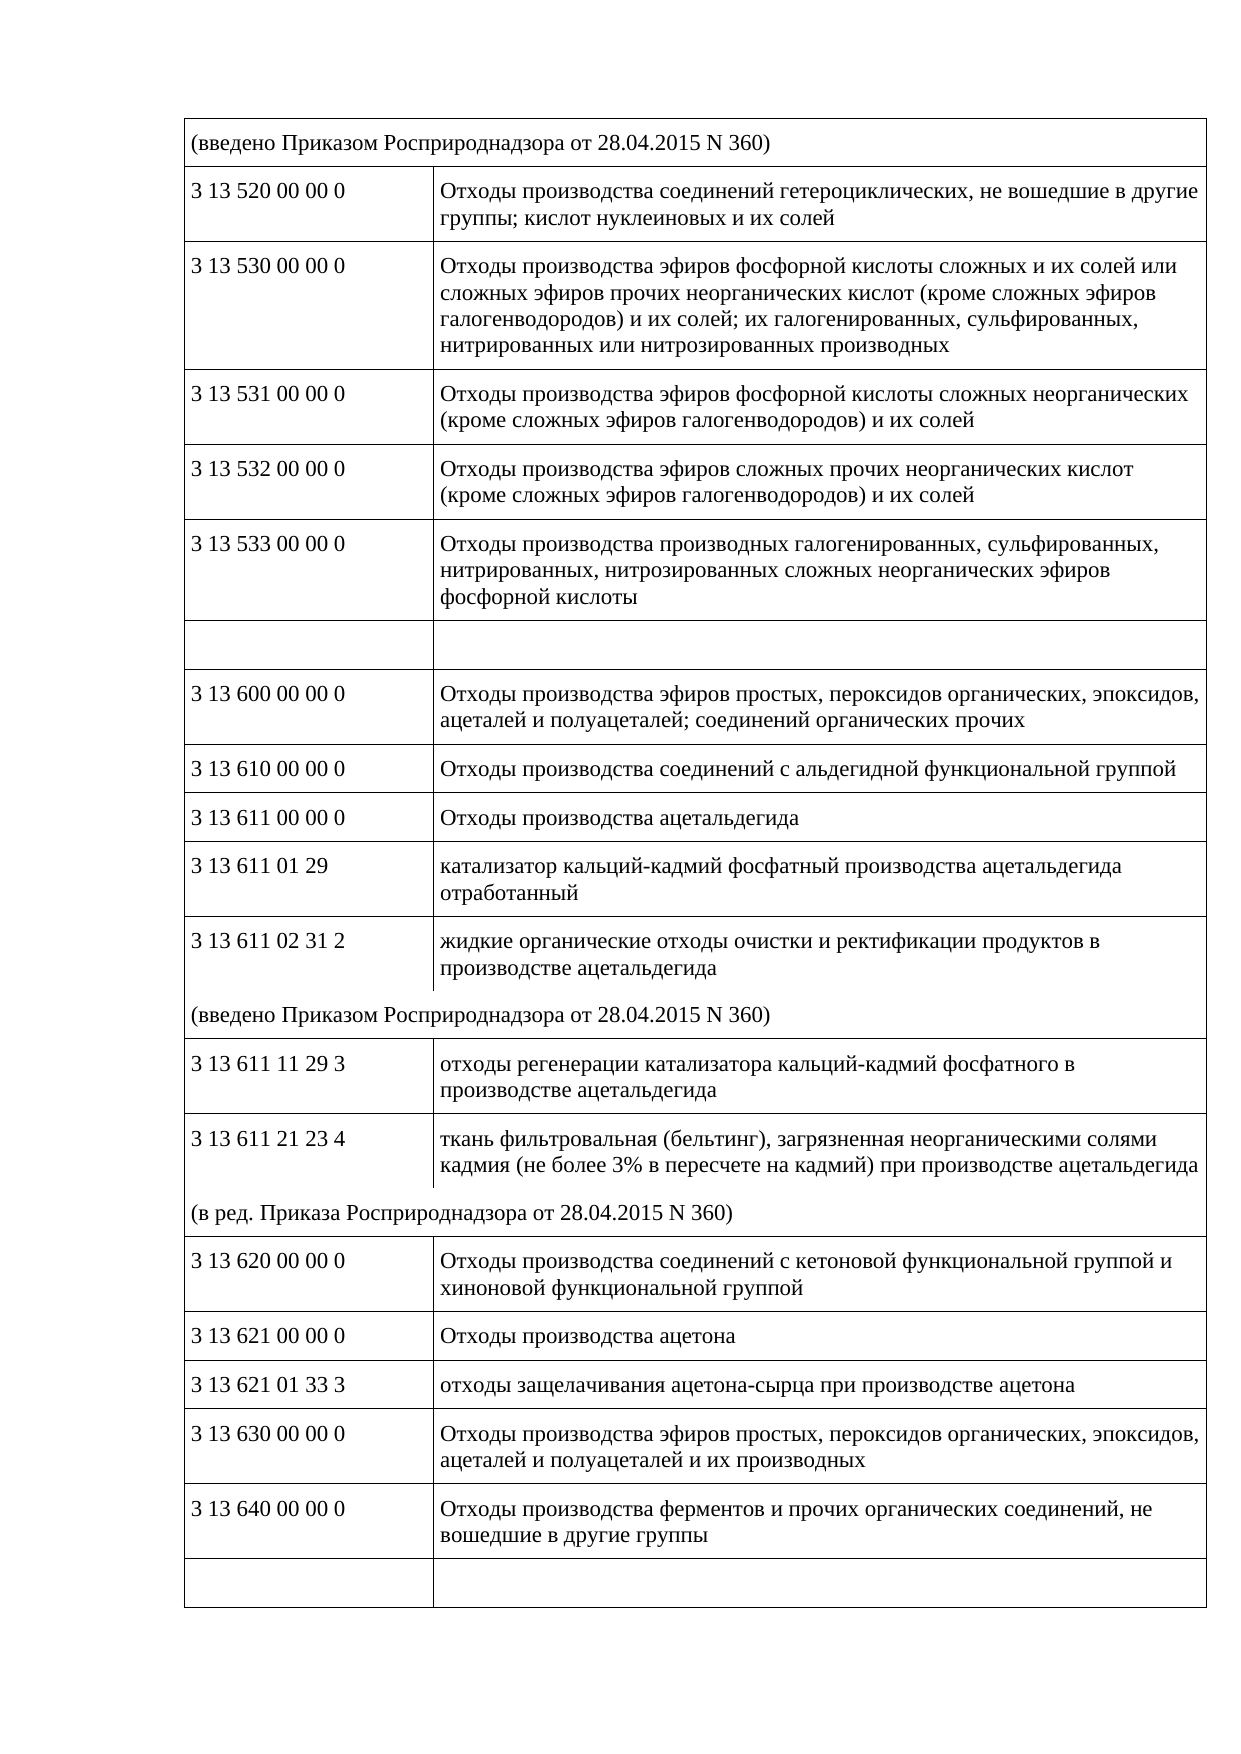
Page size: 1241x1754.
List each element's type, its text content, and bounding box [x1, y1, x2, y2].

table_cell [185, 621, 433, 668]
table_cell 3 13 611 02 31 2 [185, 917, 433, 991]
table_cell 3 13 530 00 00 0 [185, 242, 433, 368]
table_cell [185, 1559, 433, 1607]
table_cell [434, 621, 1206, 668]
table_cell жидкие органические отходы очистки и ректификации продуктов в производстве ацетальдегида [434, 917, 1206, 991]
table_cell 3 13 533 00 00 0 [185, 520, 433, 620]
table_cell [185, 119, 1206, 166]
table_cell 3 13 630 00 00 0 [185, 1409, 433, 1483]
table_cell 3 13 621 00 00 0 [185, 1312, 433, 1359]
table_cell катализатор кальций-кадмий фосфатный производства ацетальдегида отработанный [434, 842, 1206, 916]
table_cell Отходы производства соединений гетероциклических, не вошедшие в другие группы; кислот нуклеиновых и их солей [434, 167, 1206, 241]
table_cell отходы регенерации катализатора кальций-кадмий фосфатного в производстве ацетальдегида [434, 1039, 1206, 1113]
table_cell ткань фильтровальная (бельтинг), загрязненная неорганическими солями кадмия (не более 3% в пересчете на кадмий) при производстве ацетальдегида [434, 1114, 1206, 1188]
table_cell 3 13 531 00 00 0 [185, 370, 433, 443]
table_cell (введено Приказом Росприроднадзора от 28.04.2015 N 360) [185, 991, 1206, 1038]
table_cell отходы защелачивания ацетона-сырца при производстве ацетона [434, 1361, 1206, 1408]
table_cell 3 13 611 11 29 3 [185, 1039, 433, 1113]
table_cell 3 13 610 00 00 0 [185, 745, 433, 792]
table_cell Отходы производства производных галогенированных, сульфированных, нитрированных, нитрозированных сложных неорганических эфиров фосфорной кислоты [434, 520, 1206, 620]
table_cell [434, 1559, 1206, 1607]
table_cell 3 13 532 00 00 0 [185, 445, 433, 518]
table_cell 3 13 611 21 23 4 [185, 1114, 433, 1188]
table_cell Отходы производства ацетальдегида [434, 793, 1206, 841]
table_cell Отходы производства эфиров сложных прочих неорганических кислот (кроме сложных эфиров галогенводородов) и их солей [434, 445, 1206, 518]
table_cell 3 13 611 01 29 [185, 842, 433, 916]
table_cell Отходы производства эфиров фосфорной кислоты сложных и их солей или сложных эфиров прочих неорганических кислот (кроме сложных эфиров галогенводородов) и их солей; их галогенированных, сульфированных, нитрированных или нитрозированных производных [434, 242, 1206, 368]
table_cell 3 13 640 00 00 0 [185, 1484, 433, 1558]
table_cell 3 13 600 00 00 0 [185, 670, 433, 743]
table_cell Отходы производства эфиров фосфорной кислоты сложных неорганических (кроме сложных эфиров галогенводородов) и их солей [434, 370, 1206, 443]
table_cell Отходы производства соединений с альдегидной функциональной группой [434, 745, 1206, 792]
table_cell 3 13 620 00 00 0 [185, 1237, 433, 1311]
table_cell 3 13 621 01 33 3 [185, 1361, 433, 1408]
table_cell 3 13 520 00 00 0 [185, 167, 433, 241]
table_cell Отходы производства соединений с кетоновой функциональной группой и хиноновой функциональной группой [434, 1237, 1206, 1311]
table_cell Отходы производства ацетона [434, 1312, 1206, 1359]
table_cell Отходы производства эфиров простых, пероксидов органических, эпоксидов, ацеталей и полуацеталей и их производных [434, 1409, 1206, 1483]
table_cell Отходы производства эфиров простых, пероксидов органических, эпоксидов, ацеталей и полуацеталей; соединений органических прочих [434, 670, 1206, 743]
table_cell 3 13 611 00 00 0 [185, 793, 433, 841]
table_cell Отходы производства ферментов и прочих органических соединений, не вошедшие в другие группы [434, 1484, 1206, 1558]
table_cell (в ред. Приказа Росприроднадзора от 28.04.2015 N 360) [185, 1188, 1206, 1236]
